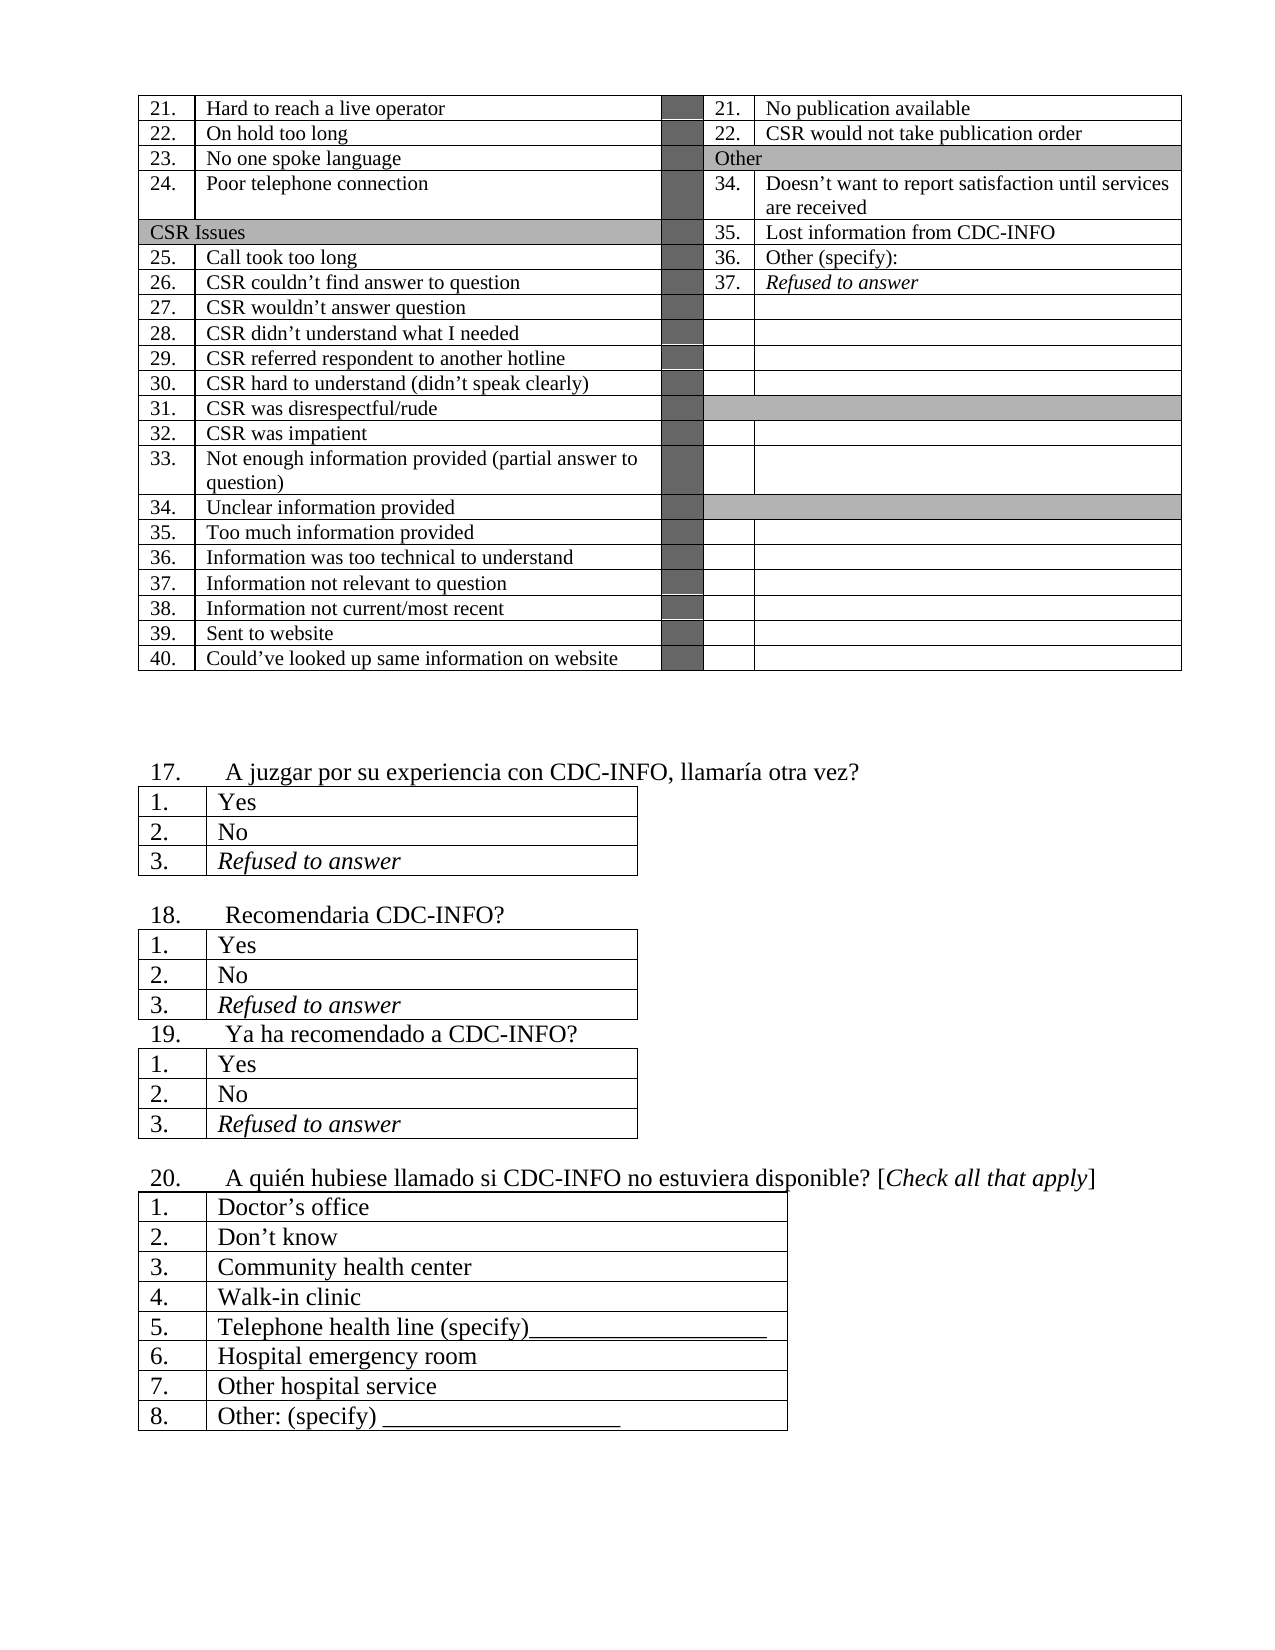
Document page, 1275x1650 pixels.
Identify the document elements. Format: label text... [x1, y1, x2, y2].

table_cell Hard to reach a live operator [196, 96, 661, 119]
table_header Yes [207, 1049, 637, 1078]
table_cell [139, 320, 194, 344]
table_cell Other hospital service [207, 1371, 787, 1400]
table_cell [704, 545, 754, 569]
table_cell [704, 320, 754, 344]
table_cell [139, 495, 194, 519]
table_cell [139, 146, 194, 170]
table_cell CSR Issues [139, 220, 661, 244]
table_cell [662, 396, 703, 420]
table_cell CSR didn’t understand what I needed [196, 320, 661, 344]
table_cell 4. [139, 1282, 206, 1311]
table_cell 34. [704, 171, 754, 219]
table_cell 5. [139, 1312, 206, 1340]
table_header Yes [207, 787, 637, 816]
table_cell [139, 270, 194, 294]
table_cell [139, 421, 194, 445]
table_cell Hospital emergency room [207, 1341, 787, 1370]
table_cell Other (specify): [755, 245, 1181, 269]
table_cell Refused to answer [207, 990, 637, 1018]
table_cell [139, 596, 194, 619]
table_cell Community health center [207, 1252, 787, 1281]
table_cell [139, 295, 194, 319]
table_cell [662, 495, 703, 519]
table_cell Refused to answer [755, 270, 1181, 294]
table_cell 2. [139, 817, 206, 845]
table_cell On hold too long [196, 121, 661, 145]
table_cell Sent to website [196, 621, 661, 645]
table_cell No [207, 817, 637, 845]
table_cell Information not current/most recent [196, 596, 661, 619]
table_cell 2. [139, 1222, 206, 1251]
table_cell 6. [139, 1341, 206, 1370]
table_header 1. [139, 930, 206, 959]
table_cell [139, 570, 194, 594]
table_cell [755, 320, 1181, 344]
table_cell [662, 646, 703, 670]
table_cell Unclear information provided [196, 495, 661, 519]
table_cell [139, 346, 194, 369]
table_cell [662, 295, 703, 319]
table_cell [139, 545, 194, 569]
table_cell Doesn’t want to report satisfaction until services are received [755, 171, 1181, 219]
table_cell 36. [704, 245, 754, 269]
table_cell Not enough information provided (partial answer to question) [196, 446, 661, 494]
table_cell 35. [704, 220, 754, 244]
table_cell [755, 421, 1181, 445]
table_cell Refused to answer [207, 846, 637, 875]
table_cell [755, 621, 1181, 645]
table_cell [662, 446, 703, 494]
table_cell [139, 245, 194, 269]
table_header 1. [139, 787, 206, 816]
table_cell No publication available [755, 96, 1181, 119]
table_cell 37. [704, 270, 754, 294]
table_cell [662, 121, 703, 145]
table_cell [755, 520, 1181, 544]
table_cell No one spoke language [196, 146, 661, 170]
table_cell [704, 421, 754, 445]
table_cell [755, 646, 1181, 670]
table_cell No [207, 1079, 637, 1108]
table_cell Call took too long [196, 245, 661, 269]
table_cell CSR would not take publication order [755, 121, 1181, 145]
list Ya ha recomendado a CDC-? [150, 1019, 1125, 1048]
table_cell [139, 520, 194, 544]
table_header Doctor’s office [207, 1193, 787, 1221]
table_cell 22. [704, 121, 754, 145]
table_cell [755, 545, 1181, 569]
table_cell Lost information from CDC- [755, 220, 1181, 244]
table_cell 3. [139, 1109, 206, 1138]
table_cell 21. [704, 96, 754, 119]
table_cell [755, 570, 1181, 594]
table_cell [139, 171, 194, 219]
table_cell No [207, 960, 637, 989]
table_cell [139, 121, 194, 145]
table_cell Don’t know [207, 1222, 787, 1251]
table_cell [662, 545, 703, 569]
table_cell Other: (specify) ___________________ [207, 1401, 787, 1430]
table_cell [139, 396, 194, 420]
table_cell [662, 346, 703, 369]
table_cell [704, 520, 754, 544]
table_header 1. [139, 1049, 206, 1078]
table_cell Poor telephone connection [196, 171, 661, 219]
table_cell Refused to answer [207, 1109, 637, 1138]
table_cell Information was too technical to understand [196, 545, 661, 569]
table_cell [662, 96, 703, 119]
table_header 1. [139, 1193, 206, 1221]
table_cell [704, 570, 754, 594]
table_cell [139, 96, 194, 119]
table_cell Information not relevant to question [196, 570, 661, 594]
table_cell [662, 570, 703, 594]
table_cell [704, 495, 1181, 519]
table_cell [662, 371, 703, 395]
table_cell [704, 396, 1181, 420]
table_cell CSR couldn’t find answer to question [196, 270, 661, 294]
table_cell [704, 621, 754, 645]
table_cell [704, 446, 754, 494]
table_cell [662, 596, 703, 619]
table_cell 3. [139, 846, 206, 875]
table_cell 2. [139, 960, 206, 989]
table_cell 3. [139, 990, 206, 1018]
table_cell [662, 621, 703, 645]
table_cell [755, 295, 1181, 319]
table_cell [662, 171, 703, 219]
table_cell Telephone health line (specify)___________________ [207, 1312, 787, 1340]
table_cell CSR was disrespectful/rude [196, 396, 661, 420]
table_cell CSR referred respondent to another hotline [196, 346, 661, 369]
table_cell [139, 371, 194, 395]
table_cell [139, 621, 194, 645]
table_cell Walk-in clinic [207, 1282, 787, 1311]
table_cell [662, 520, 703, 544]
table_cell [704, 295, 754, 319]
table_cell CSR was impatient [196, 421, 661, 445]
list A quién hubiese llamado si CDC- no estuviera disponible? [Check all that apply] [150, 1163, 1125, 1191]
table_cell CSR hard to understand (didn’t speak clearly) [196, 371, 661, 395]
table_cell 2. [139, 1079, 206, 1108]
table_cell [662, 146, 703, 170]
table_cell CSR wouldn’t answer question [196, 295, 661, 319]
table_cell [662, 220, 703, 244]
table_cell [662, 320, 703, 344]
table_cell [704, 596, 754, 619]
table_cell [662, 421, 703, 445]
table_header Yes [207, 930, 637, 959]
table_cell [755, 596, 1181, 619]
table_cell [755, 446, 1181, 494]
table_cell Other [704, 146, 1181, 170]
table_cell [704, 646, 754, 670]
table_cell [704, 371, 754, 395]
table_cell 8. [139, 1401, 206, 1430]
table_cell [755, 371, 1181, 395]
table_cell Could’ve looked up same information on website [196, 646, 661, 670]
table_cell 7. [139, 1371, 206, 1400]
table_cell [139, 446, 194, 494]
table_cell [704, 346, 754, 369]
table_cell [755, 346, 1181, 369]
table_cell Too much information provided [196, 520, 661, 544]
table_cell [662, 270, 703, 294]
table_cell [139, 646, 194, 670]
list Recomendaria CDC-? [150, 900, 1125, 929]
table_cell [662, 245, 703, 269]
table_cell 3. [139, 1252, 206, 1281]
list A juzgar por su experiencia con CDC-, llamaría otra vez? [150, 757, 1125, 786]
